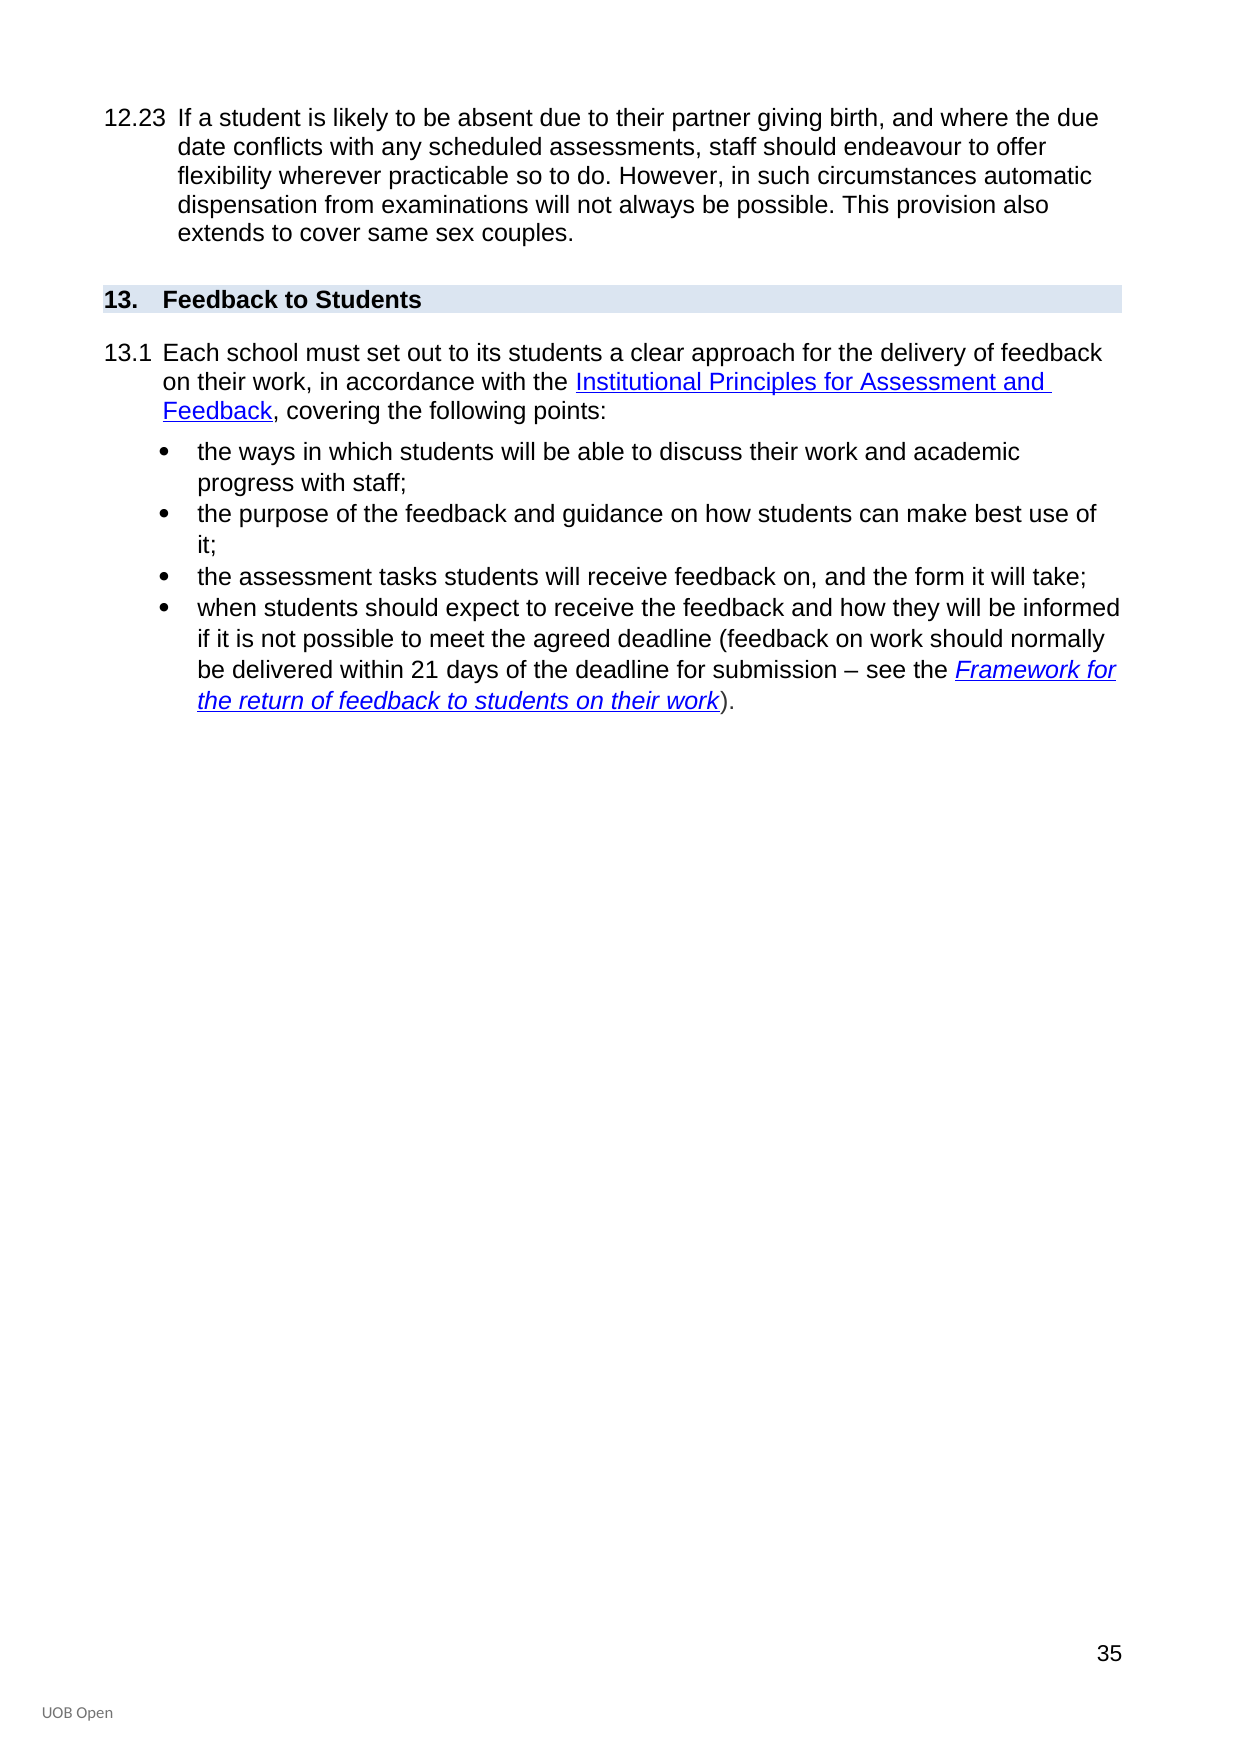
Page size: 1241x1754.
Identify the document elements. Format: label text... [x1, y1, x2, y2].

list the purpose of the feedback and guidance on how students can make best use of it; [159, 499, 1122, 559]
list the ways in which students will be able to discuss their work and academic progress with staff; [159, 437, 1122, 497]
list when students should expect to receive the feedback and how they will be informed if it is not possible to meet the agreed deadline (feedback on work should normally be delivered within 21 days of the deadline for submission – see the Framework for the return of feedback to students on their work). [159, 593, 1122, 715]
list Feedback to Students [103, 285, 1122, 313]
list Each school must set out to its students a clear approach for the delivery of feedback on their work, in accordance with the Institutional Principles for Assessment and Feedback, covering the following points: [103, 338, 1122, 425]
list If a student is likely to be absent due to their partner giving birth, and where the due date conflicts with any scheduled assessments, staff should endeavour to offer flexibility wherever practicable so to do. However, in such circumstances automatic dispensation from examinations will not always be possible. This provision also extends to cover same sex couples. [103, 103, 1122, 247]
list the assessment tasks students will receive feedback on, and the form it will take; [159, 562, 1122, 590]
